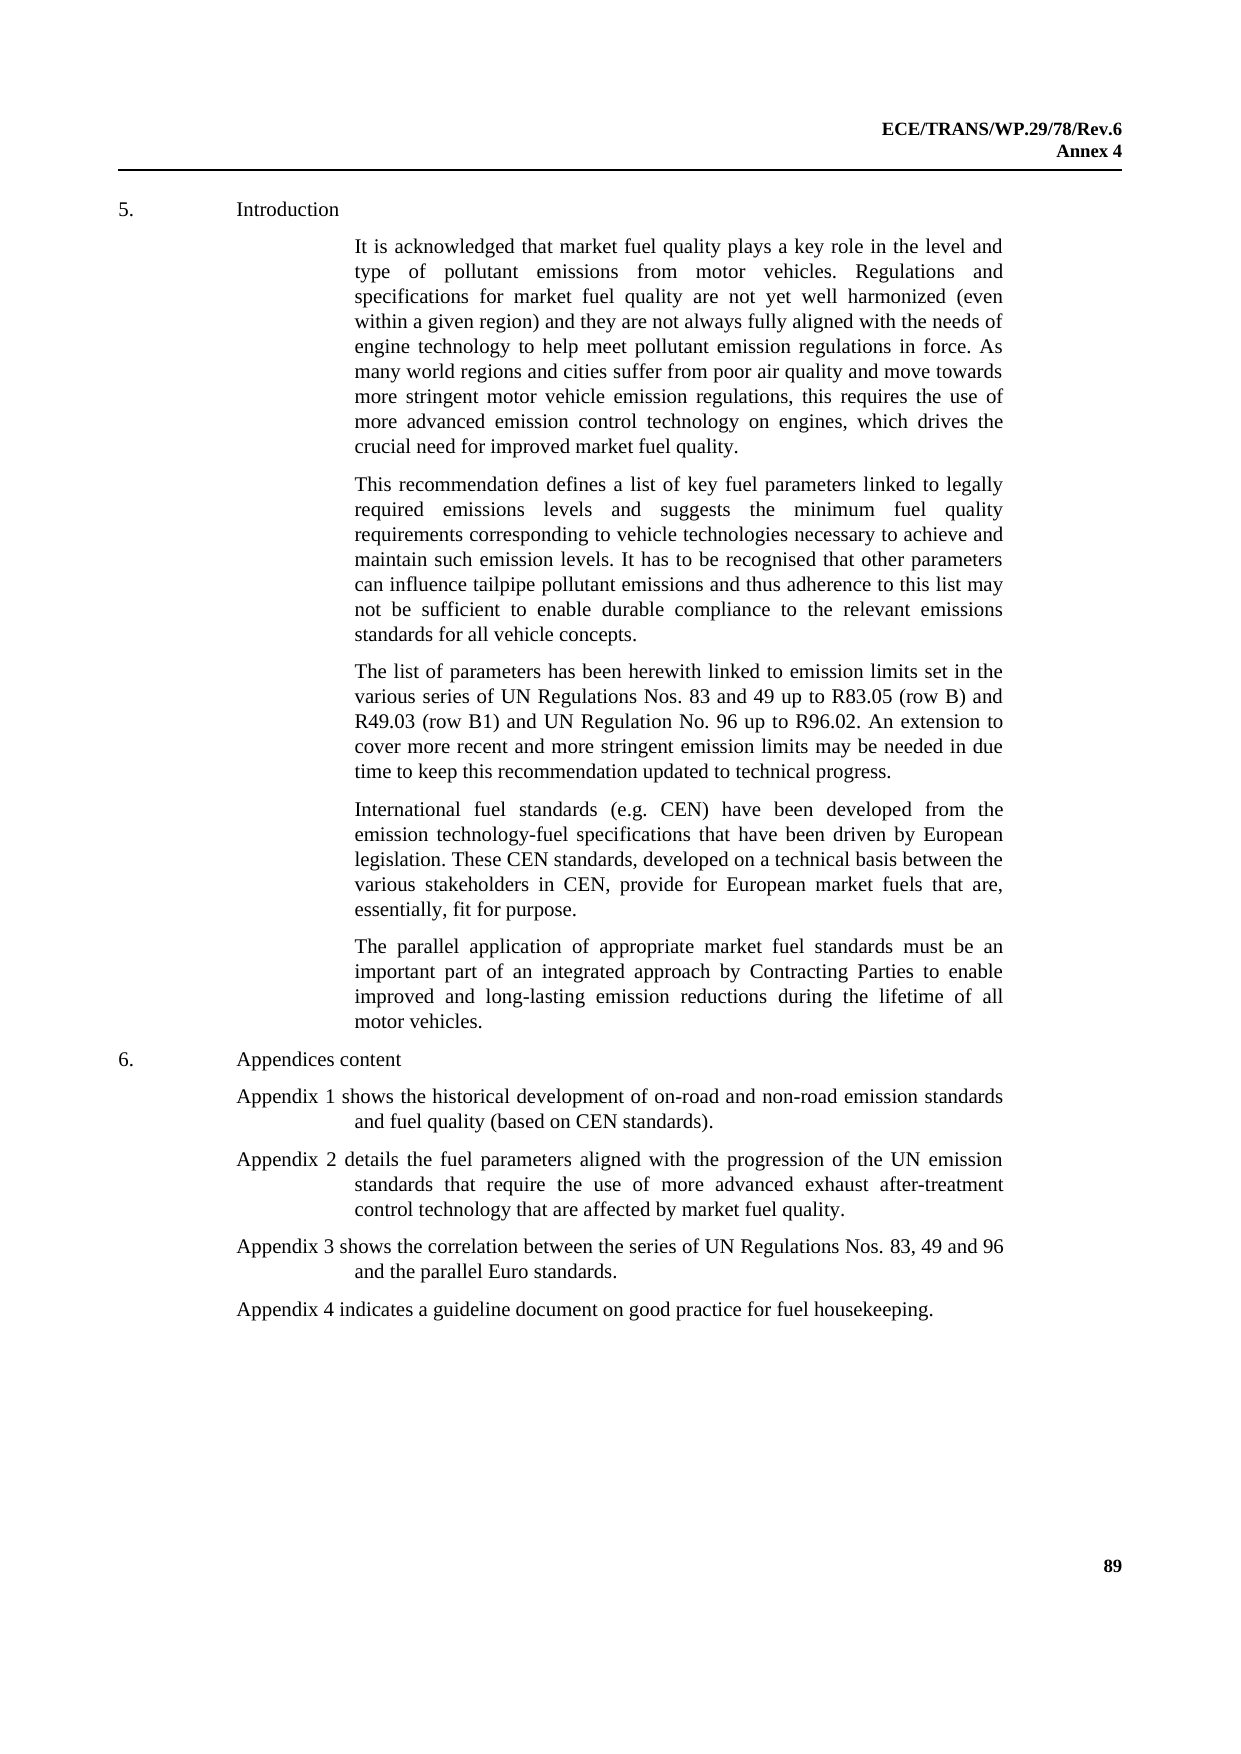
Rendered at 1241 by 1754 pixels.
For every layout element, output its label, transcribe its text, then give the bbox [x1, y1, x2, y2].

text Appendix 4 indicates a guideline document on good practice for fuel housekeeping. [236, 1296, 1004, 1321]
text Appendix 2 details the fuel parameters aligned with the progression of the UN emission standards that require the use of more advanced exhaust after-treatment control technology that are affected by market fuel quality. [236, 1146, 1004, 1221]
text Appendix 1 shows the historical development of on-road and non-road emission standards and fuel quality (based on CEN standards). [236, 1083, 1004, 1133]
text 5. Introduction [118, 196, 1004, 221]
text This recommendation defines a list of key fuel parameters linked to legally required emissions levels and suggests the minimum fuel quality requirements corresponding to vehicle technologies necessary to achieve and maintain such emission levels. It has to be recognised that other parameters can influence tailpipe pollutant emissions and thus adherence to this list may not be sufficient to enable durable compliance to the relevant emissions standards for all vehicle concepts. [236, 471, 1004, 646]
text 6. Appendices content [118, 1046, 1004, 1071]
text The list of parameters has been herewith linked to emission limits set in the various series of UN Regulations Nos. 83 and 49 up to R83.05 (row B) and R49.03 (row B1) and UN Regulation No. 96 up to R96.02. An extension to cover more recent and more stringent emission limits may be needed in due time to keep this recommendation updated to technical progress. [236, 658, 1004, 783]
text International fuel standards (e.g. CEN) have been developed from the emission technology-fuel specifications that have been driven by European legislation. These CEN standards, developed on a technical basis between the various stakeholders in CEN, provide for European market fuels that are, essentially, fit for purpose. [236, 796, 1004, 921]
text Appendix 3 shows the correlation between the series of UN Regulations Nos. 83, 49 and 96 and the parallel Euro standards. [236, 1233, 1004, 1283]
text The parallel application of appropriate market fuel standards must be an important part of an integrated approach by Contracting Parties to enable improved and long-lasting emission reductions during the lifetime of all motor vehicles. [236, 933, 1004, 1033]
text It is acknowledged that market fuel quality plays a key role in the level and type of pollutant emissions from motor vehicles. Regulations and specifications for market fuel quality are not yet well harmonized (even within a given region) and they are not always fully aligned with the needs of engine technology to help meet pollutant emission regulations in force. As many world regions and cities suffer from poor air quality and move towards more stringent motor vehicle emission regulations, this requires the use of more advanced emission control technology on engines, which drives the crucial need for improved market fuel quality. [236, 233, 1004, 458]
